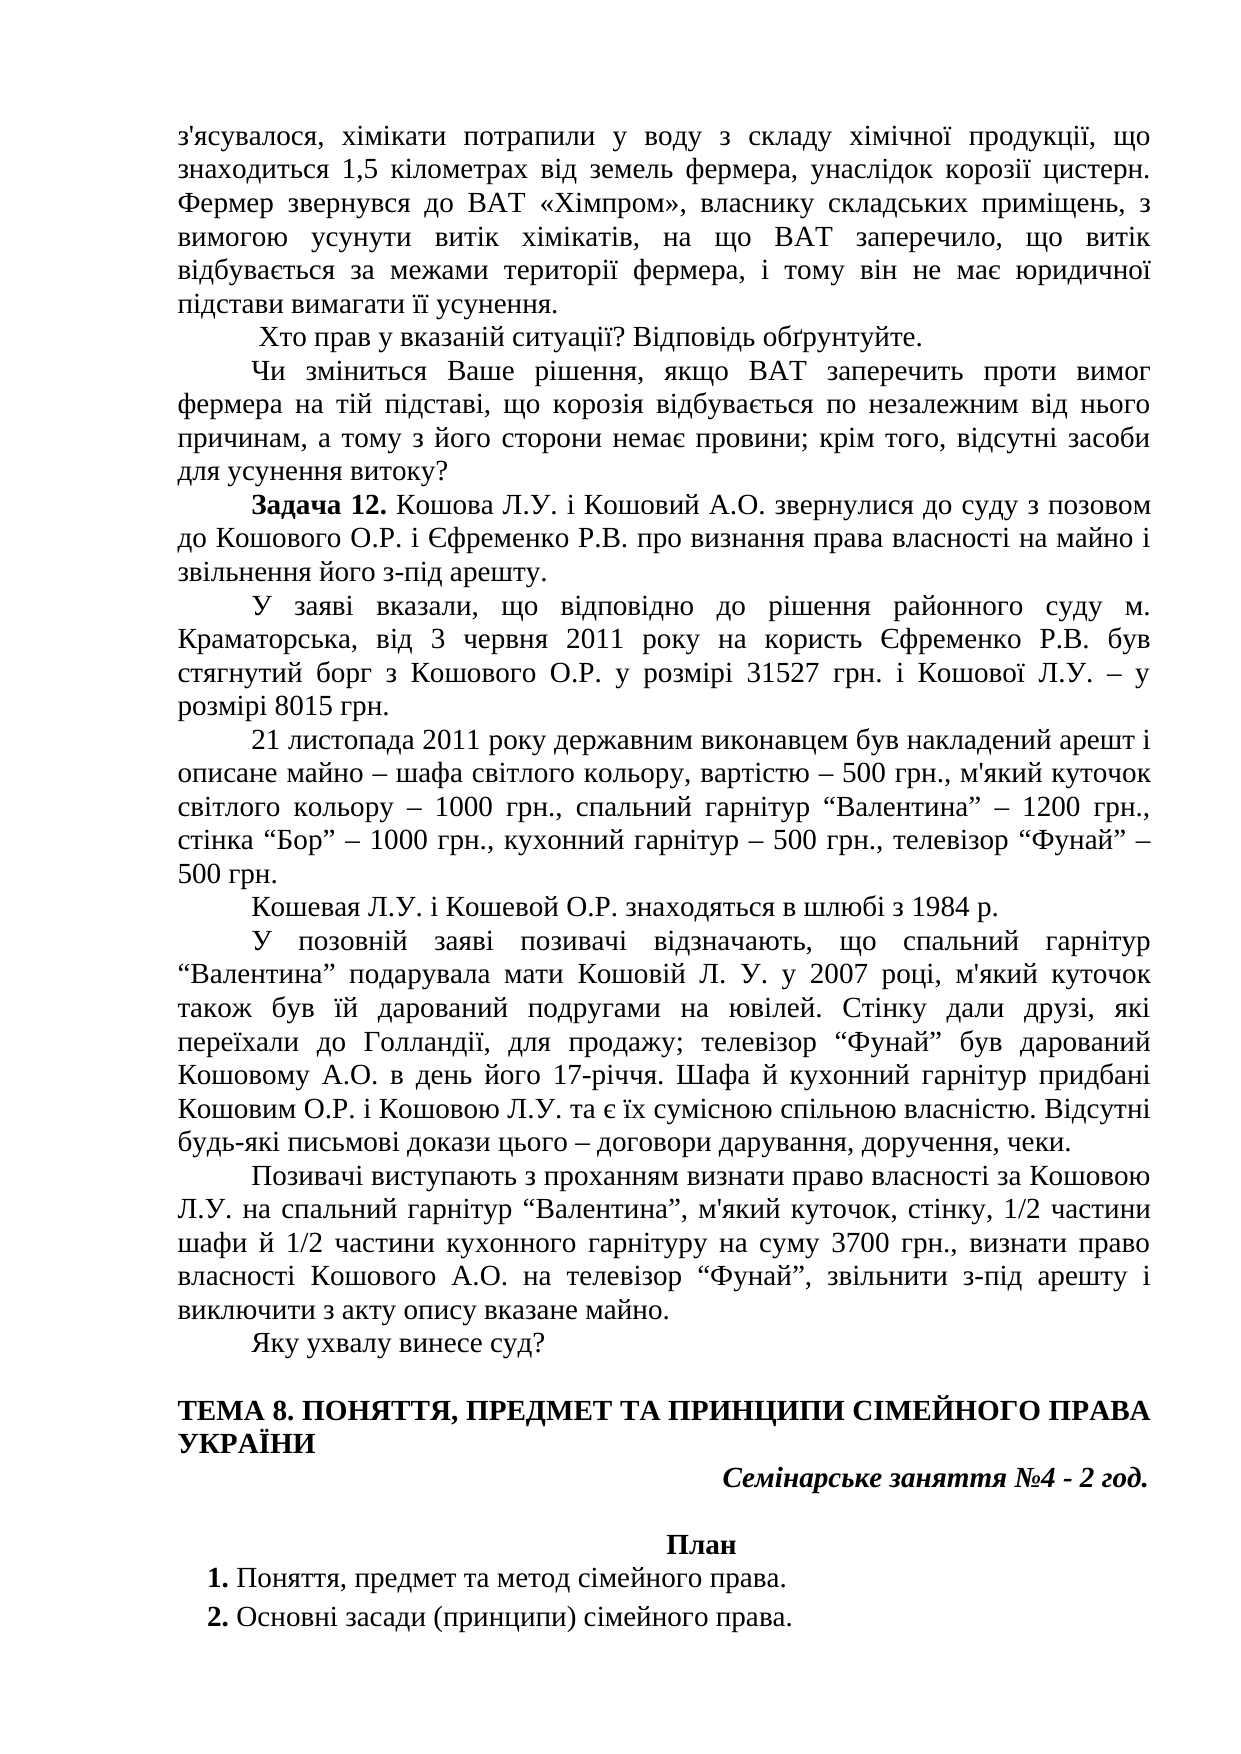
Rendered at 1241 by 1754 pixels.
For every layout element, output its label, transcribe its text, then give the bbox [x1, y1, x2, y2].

text Задача 12. Кошова Л.У. і Кошовий А.О. звернулися до суду з позовом до Кошового О.Р. і Єфременко Р.В. про визнання права власності на майно і звільнення його з-під арешту. [177, 621, 1152, 722]
text Яку ухвалу винесе суд? [177, 1460, 1152, 1493]
text У заяві вказали, що відповідно до рішення районного суду м. Краматорська, від 3 червня 2011 року на користь Єфременко Р.В. був стягнутий борг з Кошового О.Р. у розмірі 31527 грн. і Кошової Л.У. – у розмірі 8015 грн. [177, 722, 1152, 856]
text Хто прав у вказаній ситуації? Відповідь обґрунтуйте. [177, 453, 1152, 487]
text Чи зміниться Ваше рішення, якщо ВАТ заперечить проти вимог фермера на тій підставі, що корозія відбувається по незалежним від нього причинам, а тому з його сторони немає провини; крім того, відсутні засоби для усунення витоку? [177, 487, 1152, 621]
text Позивачі виступають з проханням визнати право власності за Кошовою Л.У. на спальний гарнітур “Валентина”, м'який куточок, стінку, 1/2 частини шафи й 1/2 частини кухонного гарнітуру на суму 3700 грн., визнати право власності Кошового А.О. на телевізор “Фунай”, звільнити з-під арешту і виключити з акту опису вказане майно. [177, 1292, 1152, 1460]
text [177, 118, 1152, 453]
text ТЕМА 8. ПОНЯТТЯ, ПРЕДМЕТ ТА ПРИНЦИПИ СІМЕЙНОГО ПРАВА УКРАЇНИ [177, 1527, 1152, 1594]
text У позовній заяві позивачі відзначають, що спальний гарнітур “Валентина” подарувала мати Кошовій Л. У. у 2007 році, м'який куточок також був їй дарований подругами на ювілей. Стінку дали друзі, які переїхали до Голландії, для продажу; телевізор “Фунай” був дарований Кошовому А.О. в день його 17-річчя. Шафа й кухонний гарнітур придбані Кошовим О.Р. і Кошовою Л.У. та є їх сумісною спільною власністю. Відсутні будь-які письмові докази цього – договори дарування, доручення, чеки. [177, 1057, 1152, 1292]
text Семінарське заняття №4 - 2 год. [177, 1594, 1152, 1627]
text 21 листопада 2011 року державним виконавцем був накладений арешт і описане майно – шафа світлого кольору, вартістю – 500 грн., м'який куточок світлого кольору – 1000 грн., спальний гарнітур “Валентина” – 1200 грн., стінка “Бор” – 1000 грн., кухонний гарнітур – 500 грн., телевізор “Фунай” – 500 грн. [177, 856, 1152, 1024]
text Кошевая Л.У. і Кошевой О.Р. знаходяться в шлюбі з 1984 р. [177, 1024, 1152, 1057]
